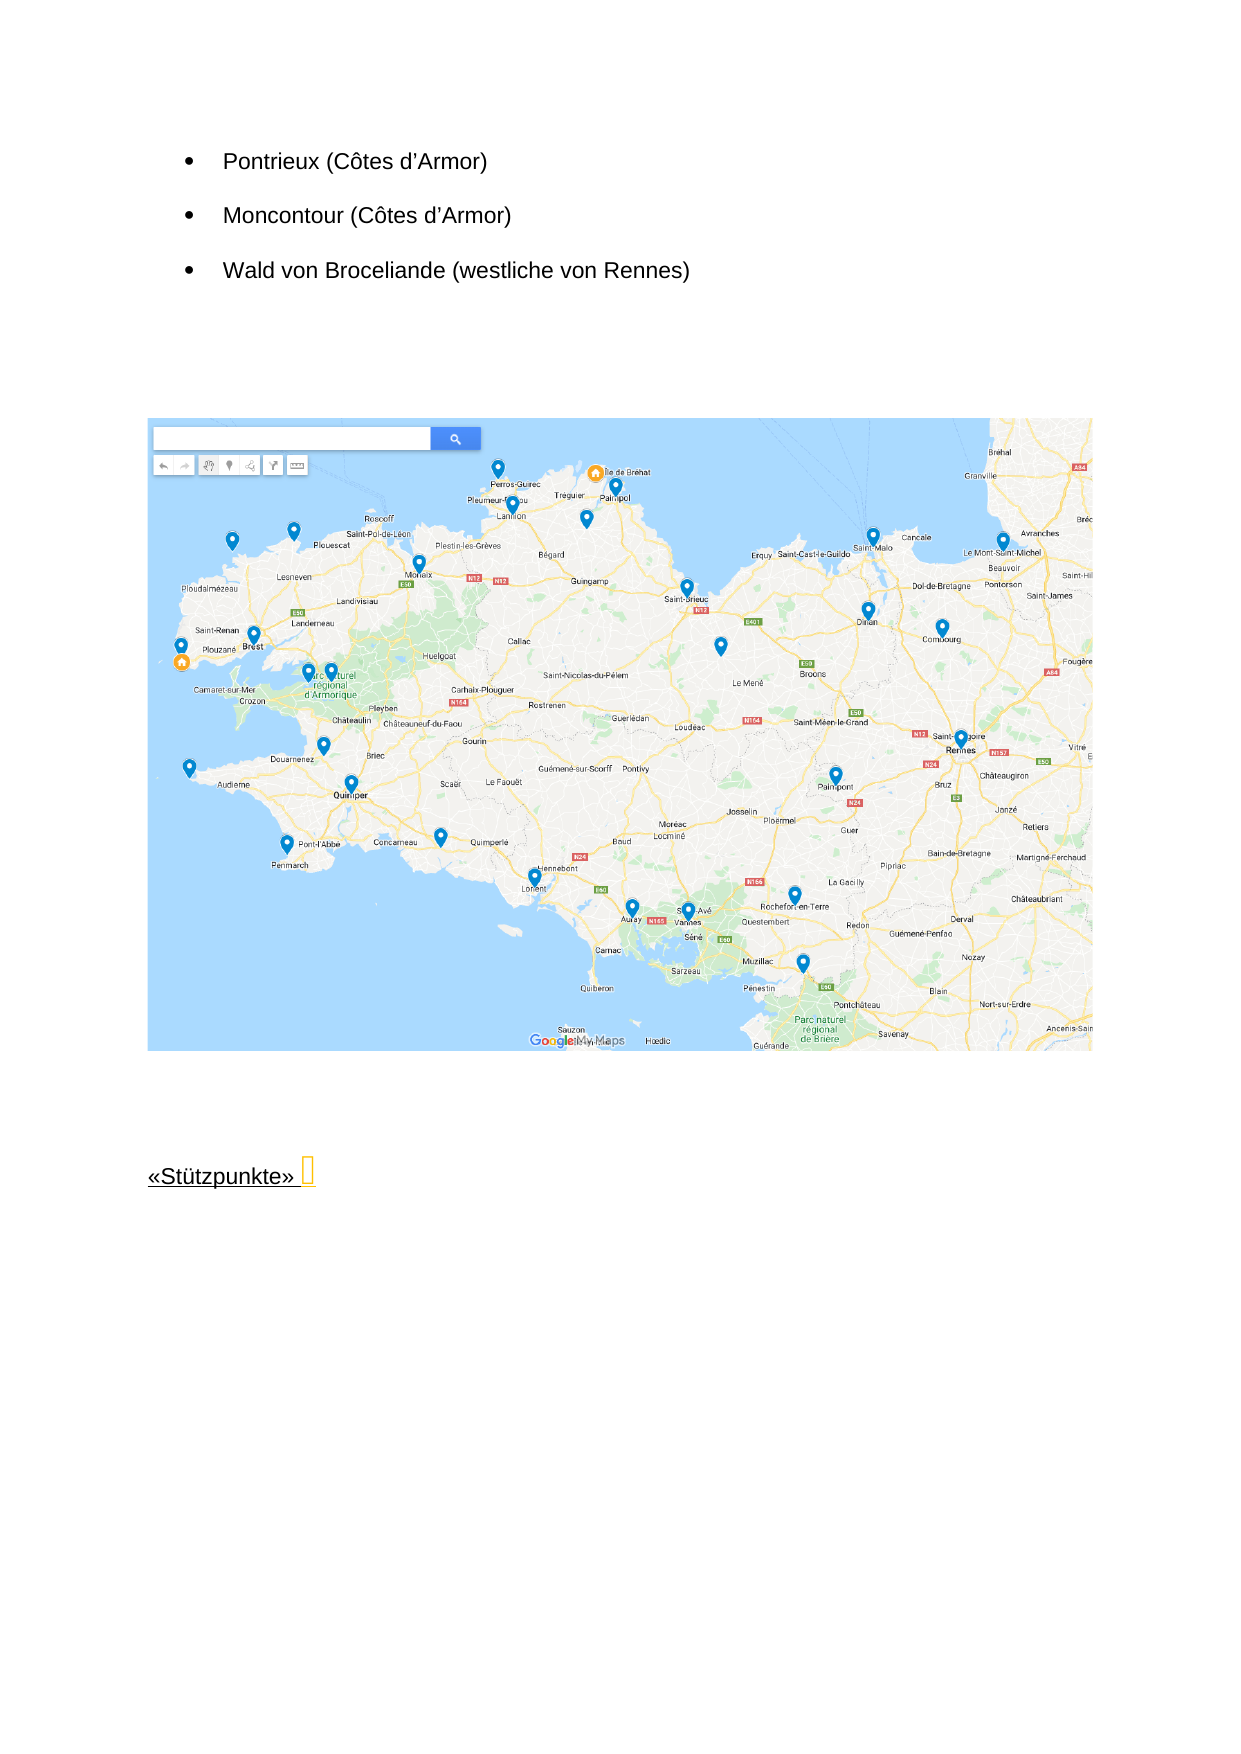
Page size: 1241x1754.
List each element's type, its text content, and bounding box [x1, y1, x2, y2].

picture [147, 418, 1093, 1051]
text «Stützpunkte» [148, 1156, 1093, 1194]
list Wald von Broceliande (westliche von Rennes) [185, 256, 1093, 283]
list Pontrieux (Côtes d’Armor) [185, 148, 1093, 175]
list Moncontour (Côtes d’Armor) [185, 202, 1093, 229]
